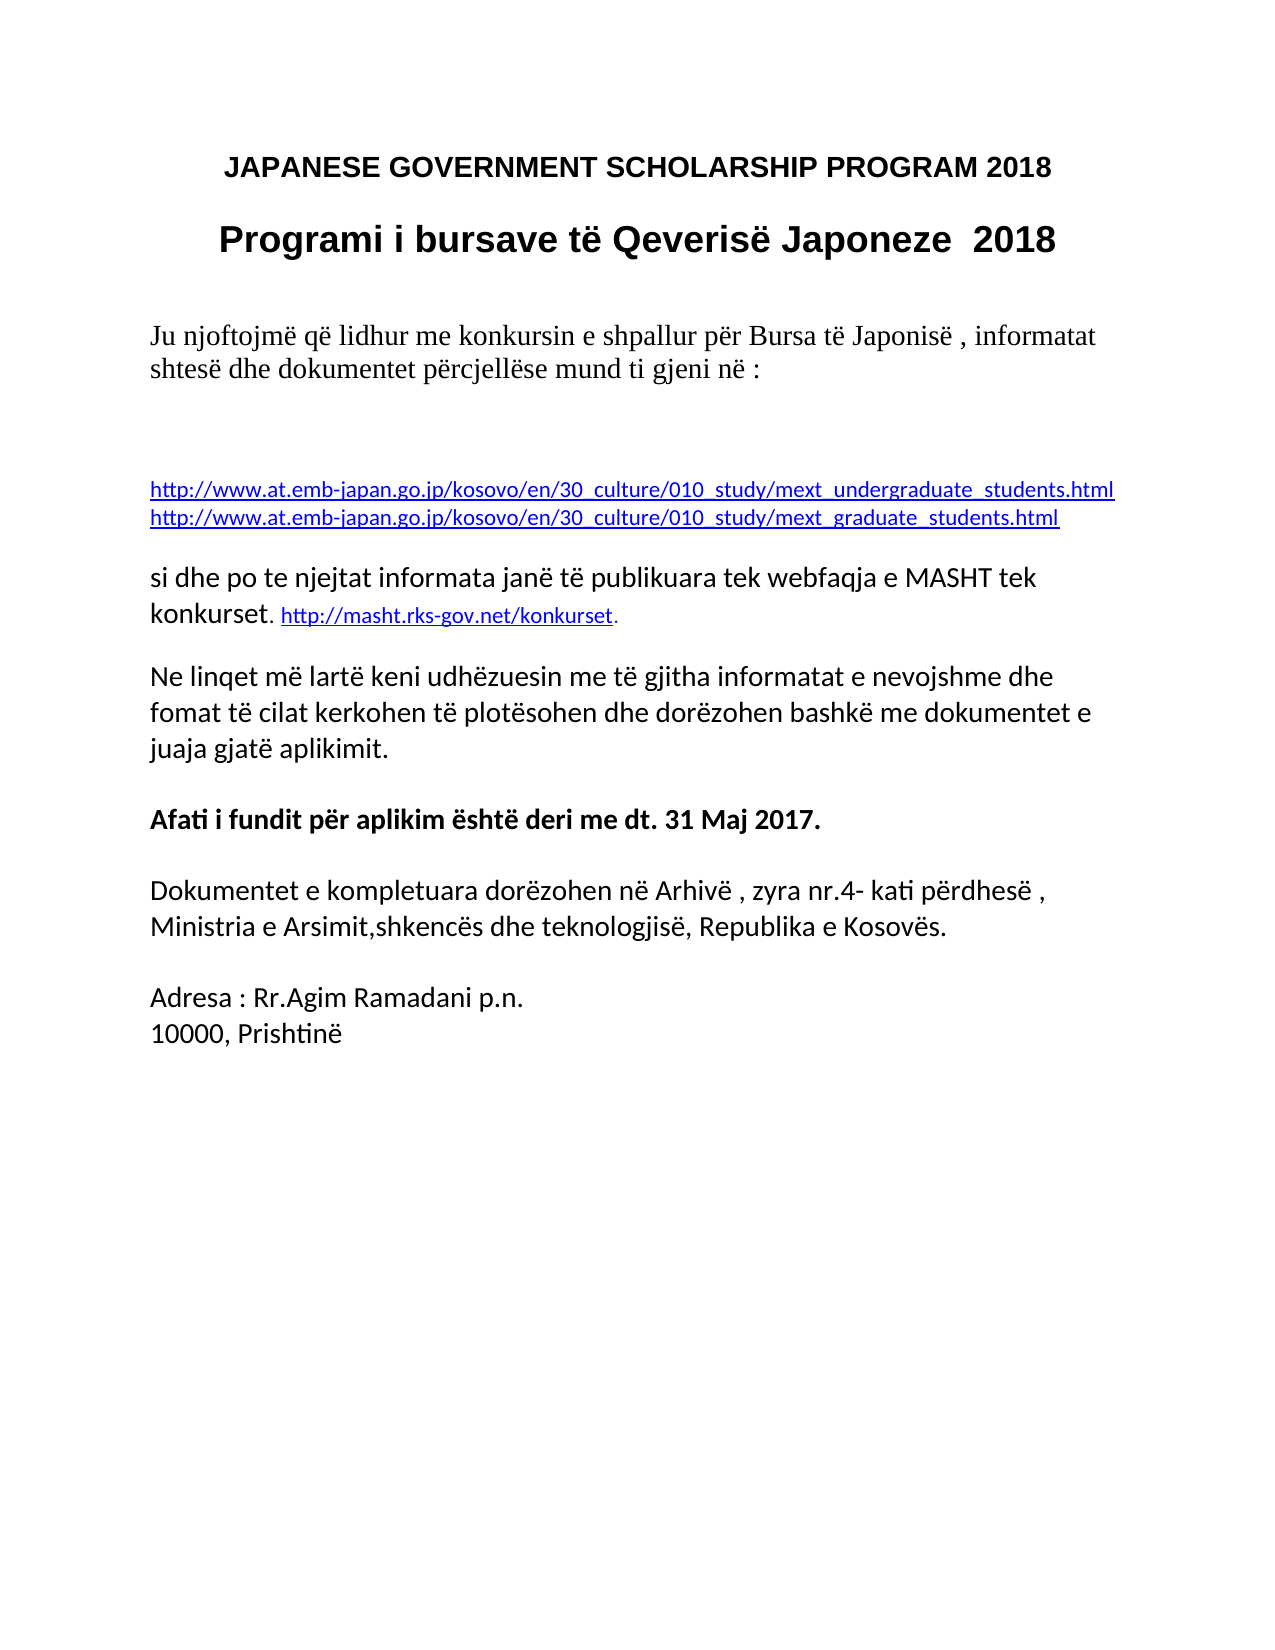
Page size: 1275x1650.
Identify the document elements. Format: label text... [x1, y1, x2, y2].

text Ne linqet më lartë keni udhëzuesin me të gjitha informatat e nevojshme dhe fomat të cilat kerkohen të plotësohen dhe dorëzohen bashkë me dokumentet e juaja gjatë aplikimit. [150, 658, 1125, 765]
text http://www.at.emb-japan.go.jp/kosovo/en/30_culture/010_study/mext_graduate_students.html [150, 503, 1125, 531]
text Ju njoftojmë që lidhur me konkursin e shpallur për Bursa të Japonisë , informatat shtesë dhe dokumentet përcjellëse mund ti gjeni në : [150, 318, 1125, 385]
text Dokumentet e kompletuara dorëzohen në Arhivë , zyra nr.4- kati përdhesë , Ministria e Arsimit,shkencës dhe teknologjisë, Republika e Kosovës. [150, 872, 1125, 943]
text si dhe po te njejtat informata janë të publikuara tek webfaqja e MASHT tek konkurset. http://masht.rks-gov.net/konkurset. [150, 559, 1125, 630]
text http://www.at.emb-japan.go.jp/kosovo/en/30_culture/010_study/mext_undergraduate_students.html [150, 475, 1125, 503]
text 10000, Prishtinë [150, 1015, 1125, 1050]
text Adresa : Rr.Agim Ramadani p.n. [150, 979, 1125, 1015]
text Afati i fundit për aplikim është deri me dt. 31 Maj 2017. [150, 801, 1125, 837]
text JAPANESE GOVERNMENT SCHOLARSHIP PROGRAM 2018 [150, 150, 1125, 183]
text Programi i bursave të Qeverisë Japoneze 2018 [150, 217, 1125, 260]
